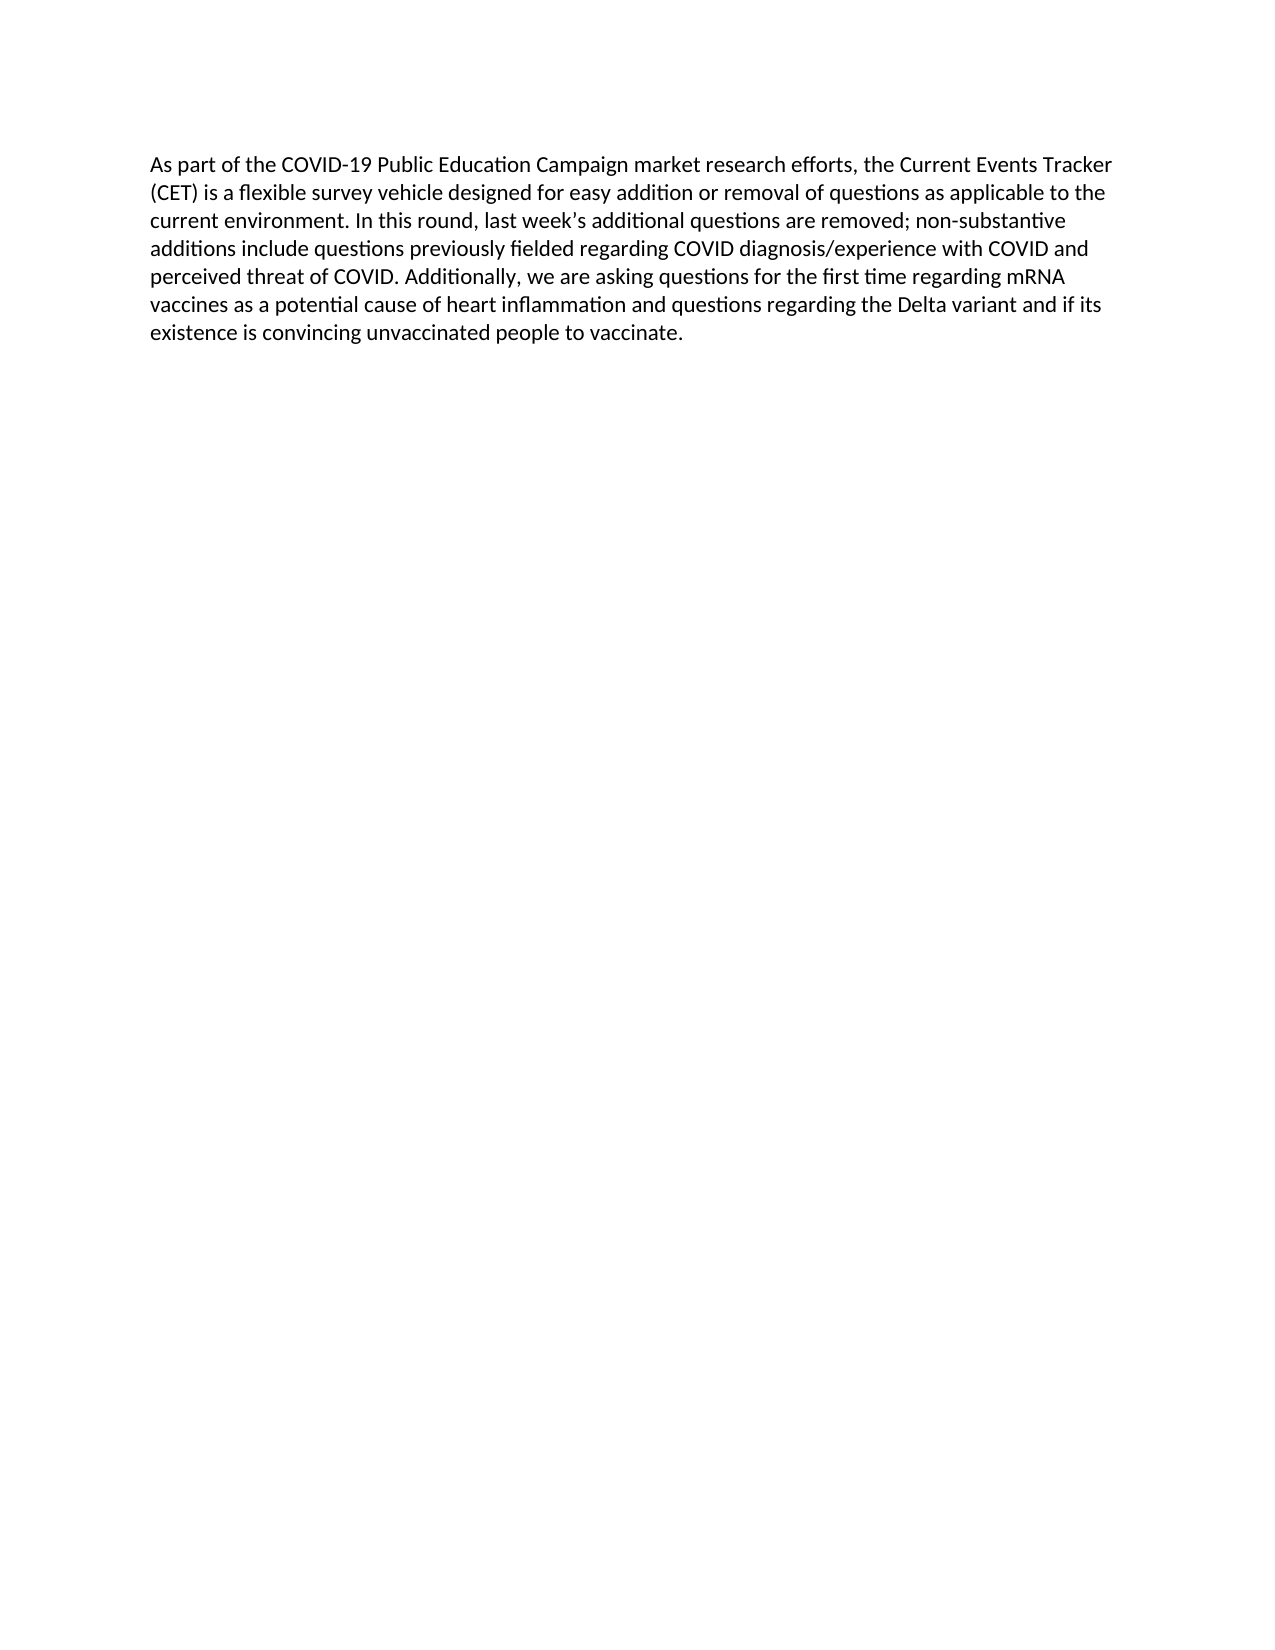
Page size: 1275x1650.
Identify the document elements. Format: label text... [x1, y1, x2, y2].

text As part of the COVID-19 Public Education Campaign market research efforts, the Current Events Tracker (CET) is a flexible survey vehicle designed for easy addition or removal of questions as applicable to the current environment. In this round, last week’s additional questions are removed; non-substantive additions include questions previously fielded regarding COVID diagnosis/experience with COVID and perceived threat of COVID. Additionally, we are asking questions for the first time regarding mRNA vaccines as a potential cause of heart inflammation and questions regarding the Delta variant and if its existence is convincing unvaccinated people to vaccinate. [150, 150, 1125, 346]
